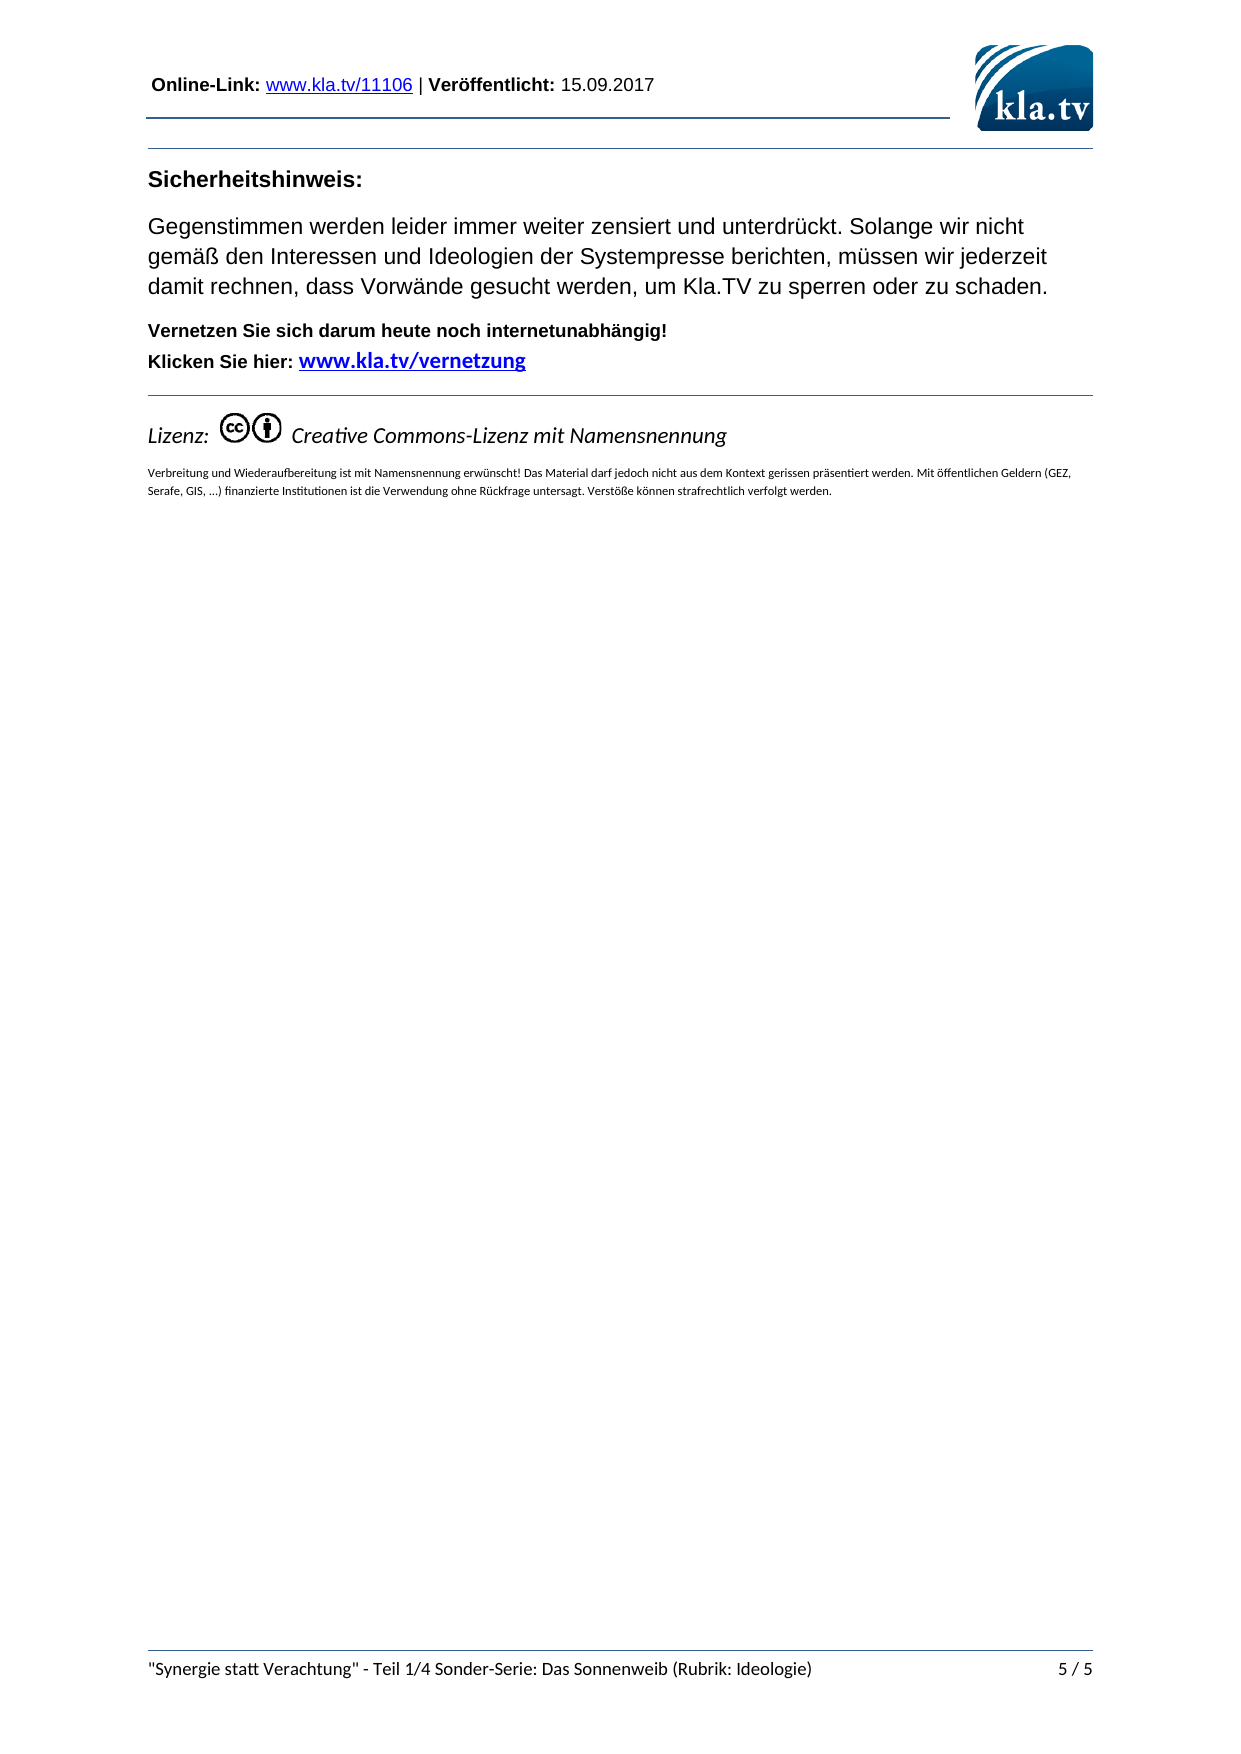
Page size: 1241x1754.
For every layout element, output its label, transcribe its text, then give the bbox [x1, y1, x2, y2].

text Gegenstimmen werden leider immer weiter zensiert und unterdrückt. Solange wir nicht gemäß den Interessen und Ideologien der Systempresse berichten, müssen wir jederzeit damit rechnen, dass Vorwände gesucht werden, um Kla.TV zu sperren oder zu schaden. [148, 213, 1093, 299]
text Vernetzen Sie sich darum heute noch internetunabhängig! Klicken Sie hier: www.kla.tv/vernetzung [148, 320, 1093, 374]
text Lizenz: Creative Commons-Lizenz mit Namensnennung [148, 396, 1093, 449]
text Verbreitung und Wiederaufbereitung ist mit Namensnennung erwünscht! Das Material darf jedoch nicht aus dem Kontext gerissen präsentiert werden. Mit öffentlichen Geldern (GEZ, Serafe, GIS, ...) finanzierte Institutionen ist die Verwendung ohne Rückfrage untersagt. Verstöße können strafrechtlich verfolgt werden. [148, 465, 1093, 498]
text Sicherheitshinweis: [148, 149, 1093, 192]
